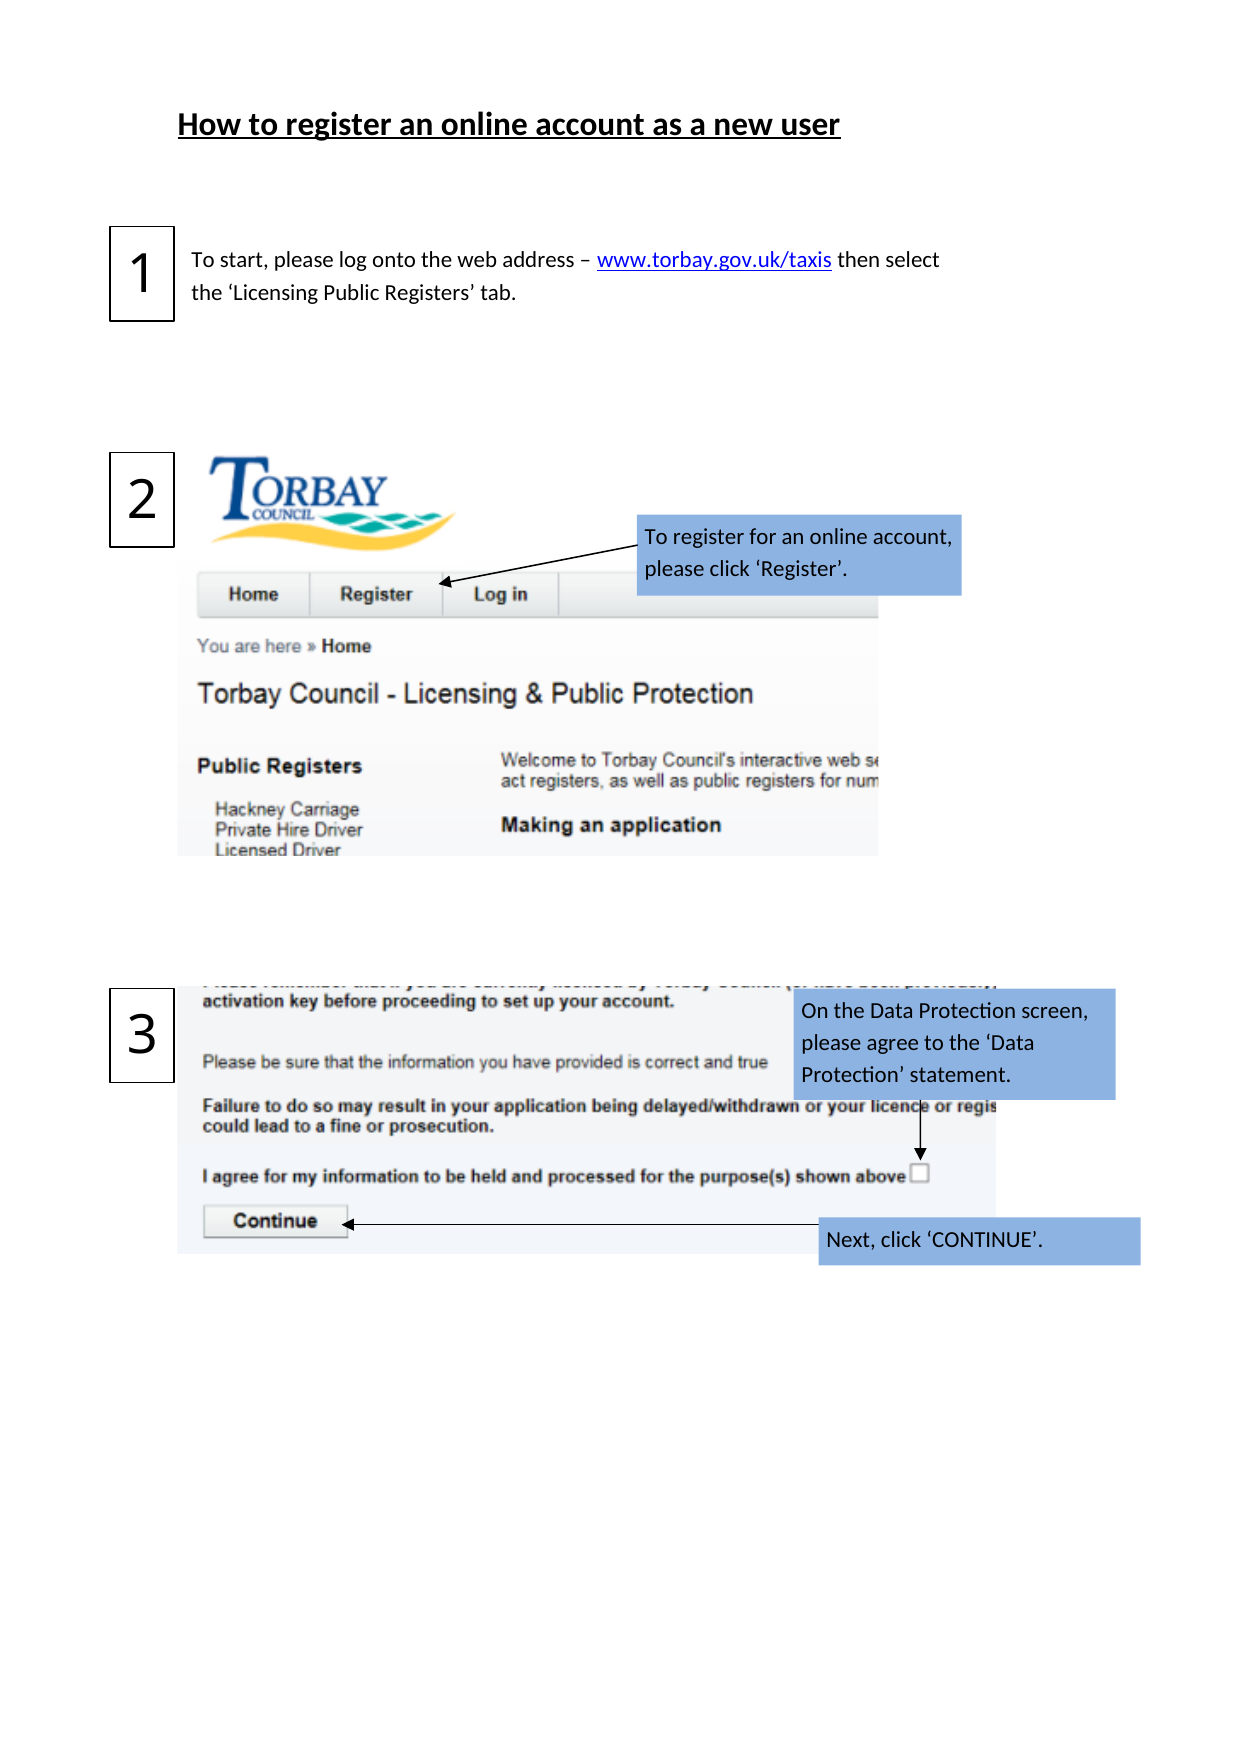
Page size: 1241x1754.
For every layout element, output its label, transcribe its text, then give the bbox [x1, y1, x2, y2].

picture [177, 435, 879, 856]
text How to register an online account as a new user [177, 103, 1211, 143]
picture [177, 986, 997, 1254]
